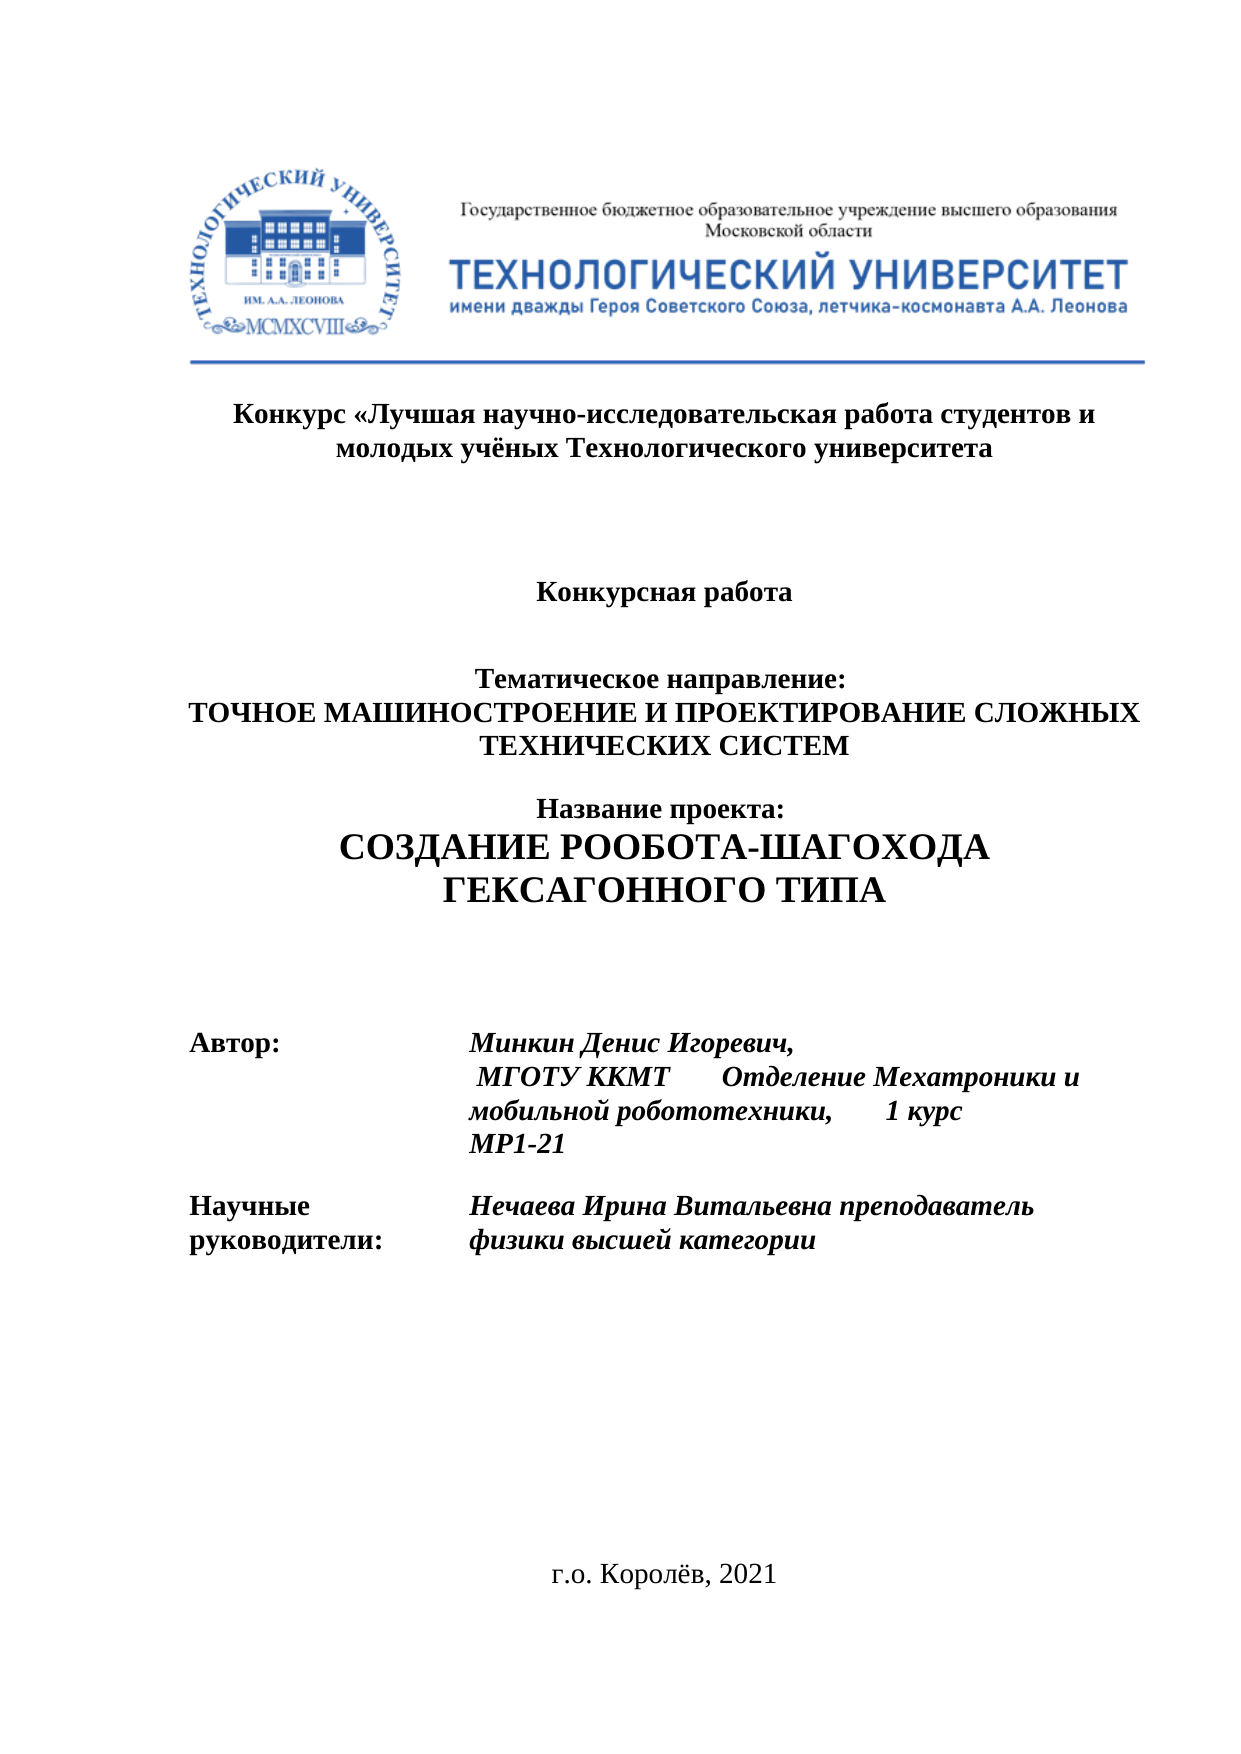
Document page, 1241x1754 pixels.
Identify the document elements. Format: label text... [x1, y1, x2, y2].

picture [177, 147, 1152, 376]
text ТОЧНОЕ МАШИНОСТРОЕНИЕ И ПРОЕКТИРОВАНИЕ СЛОЖНЫХ ТЕХНИЧЕСКИХ СИСТЕМ [177, 695, 1152, 762]
text Конкурсная работа [177, 574, 1152, 608]
text Название проекта: [177, 791, 1152, 824]
table_cell Научные руководители: [177, 1160, 457, 1284]
table_header Минкин Денис Игоревич, МГОТУ ККМТ Отделение Мехатроники и мобильной робототехники, 1 курс МР1-21 [457, 1026, 1152, 1160]
text Конкурс «Лучшая научно-исследовательская работа студентов и молодых учёных Технологического университета [177, 397, 1152, 464]
text СОЗДАНИЕ РООБОТА-ШАГОХОДА ГЕКСАГОННОГО ТИПА [177, 824, 1152, 911]
table_header Автор: [177, 1026, 457, 1160]
text Тематическое направление: [177, 661, 1152, 695]
text г.о. Королёв, 2021 [177, 1556, 1152, 1590]
table_cell Нечаева Ирина Витальевна преподаватель физики высшей категории [457, 1160, 1152, 1284]
